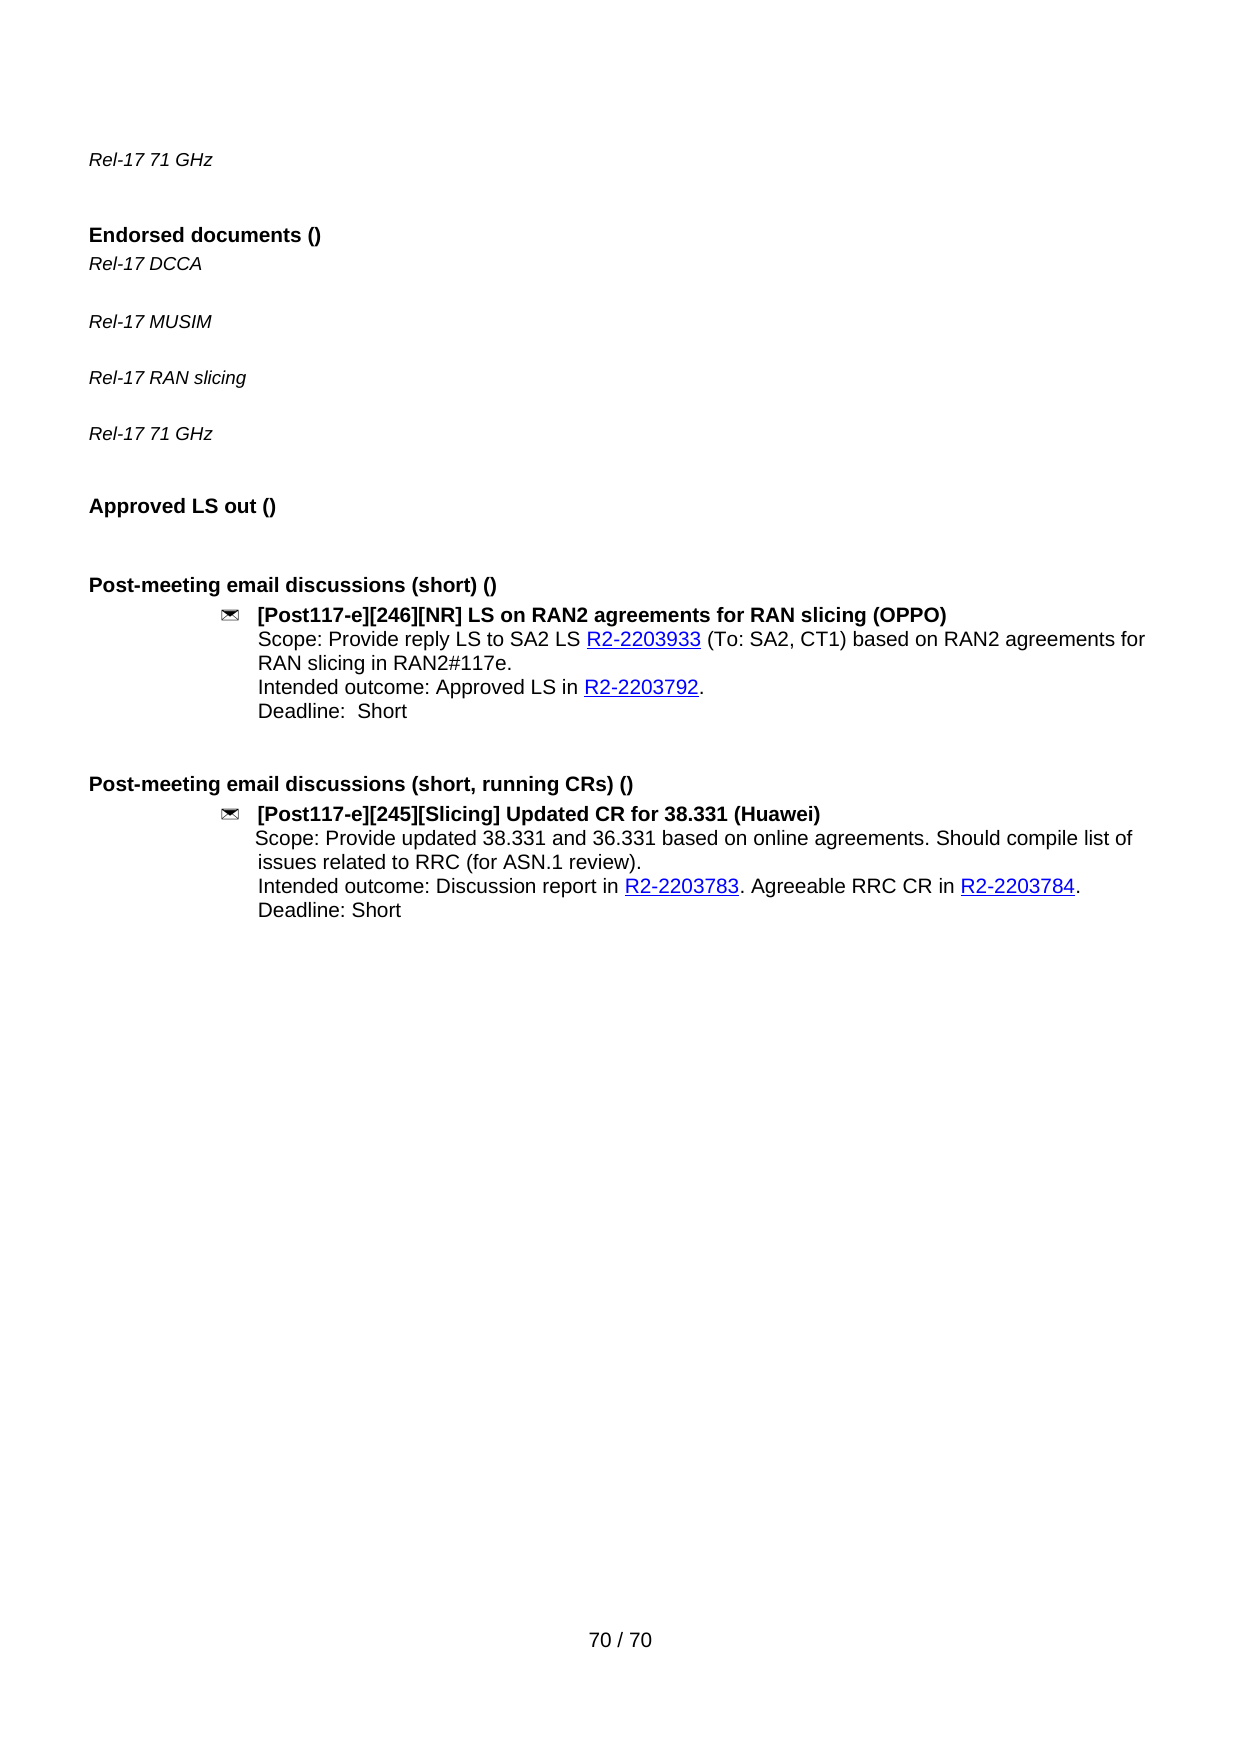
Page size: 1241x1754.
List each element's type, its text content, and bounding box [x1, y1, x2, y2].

text Intended outcome: Approved LS in R2-2203792. [220, 675, 1152, 699]
title Rel-17 RAN slicing [89, 367, 1152, 389]
text Deadline: Short [220, 699, 1152, 723]
text [Post117-e][246][NR] LS on RAN2 agreements for RAN slicing (OPPO) [220, 603, 1152, 627]
text Intended outcome: Discussion report in R2-2203783. Agreeable RRC CR in R2-2203784. [220, 874, 1152, 898]
list [Post117-e][245][Slicing] Updated CR for 38.331 (Huawei) [220, 802, 1152, 826]
title Rel-17 MUSIM [89, 311, 1152, 333]
title Rel-17 DCCA [89, 253, 1152, 275]
text Endorsed documents () [89, 223, 1152, 247]
text Post-meeting email discussions (short, running CRs) () [89, 772, 1152, 796]
text Post-meeting email discussions (short) () [89, 573, 1152, 597]
title Rel-17 71 GHz [89, 423, 1152, 445]
title Rel-17 71 GHz [89, 148, 1152, 170]
text Scope: Provide updated 38.331 and 36.331 based on online agreements. Should compile list of issues related to RRC (for ASN.1 review). [220, 826, 1152, 874]
text Deadline: Short [220, 898, 1152, 922]
text Scope: Provide reply LS to SA2 LS R2-2203933 (To: SA2, CT1) based on RAN2 agreements for RAN slicing in RAN2#117e. [220, 627, 1152, 675]
text Approved LS out () [89, 494, 1152, 518]
